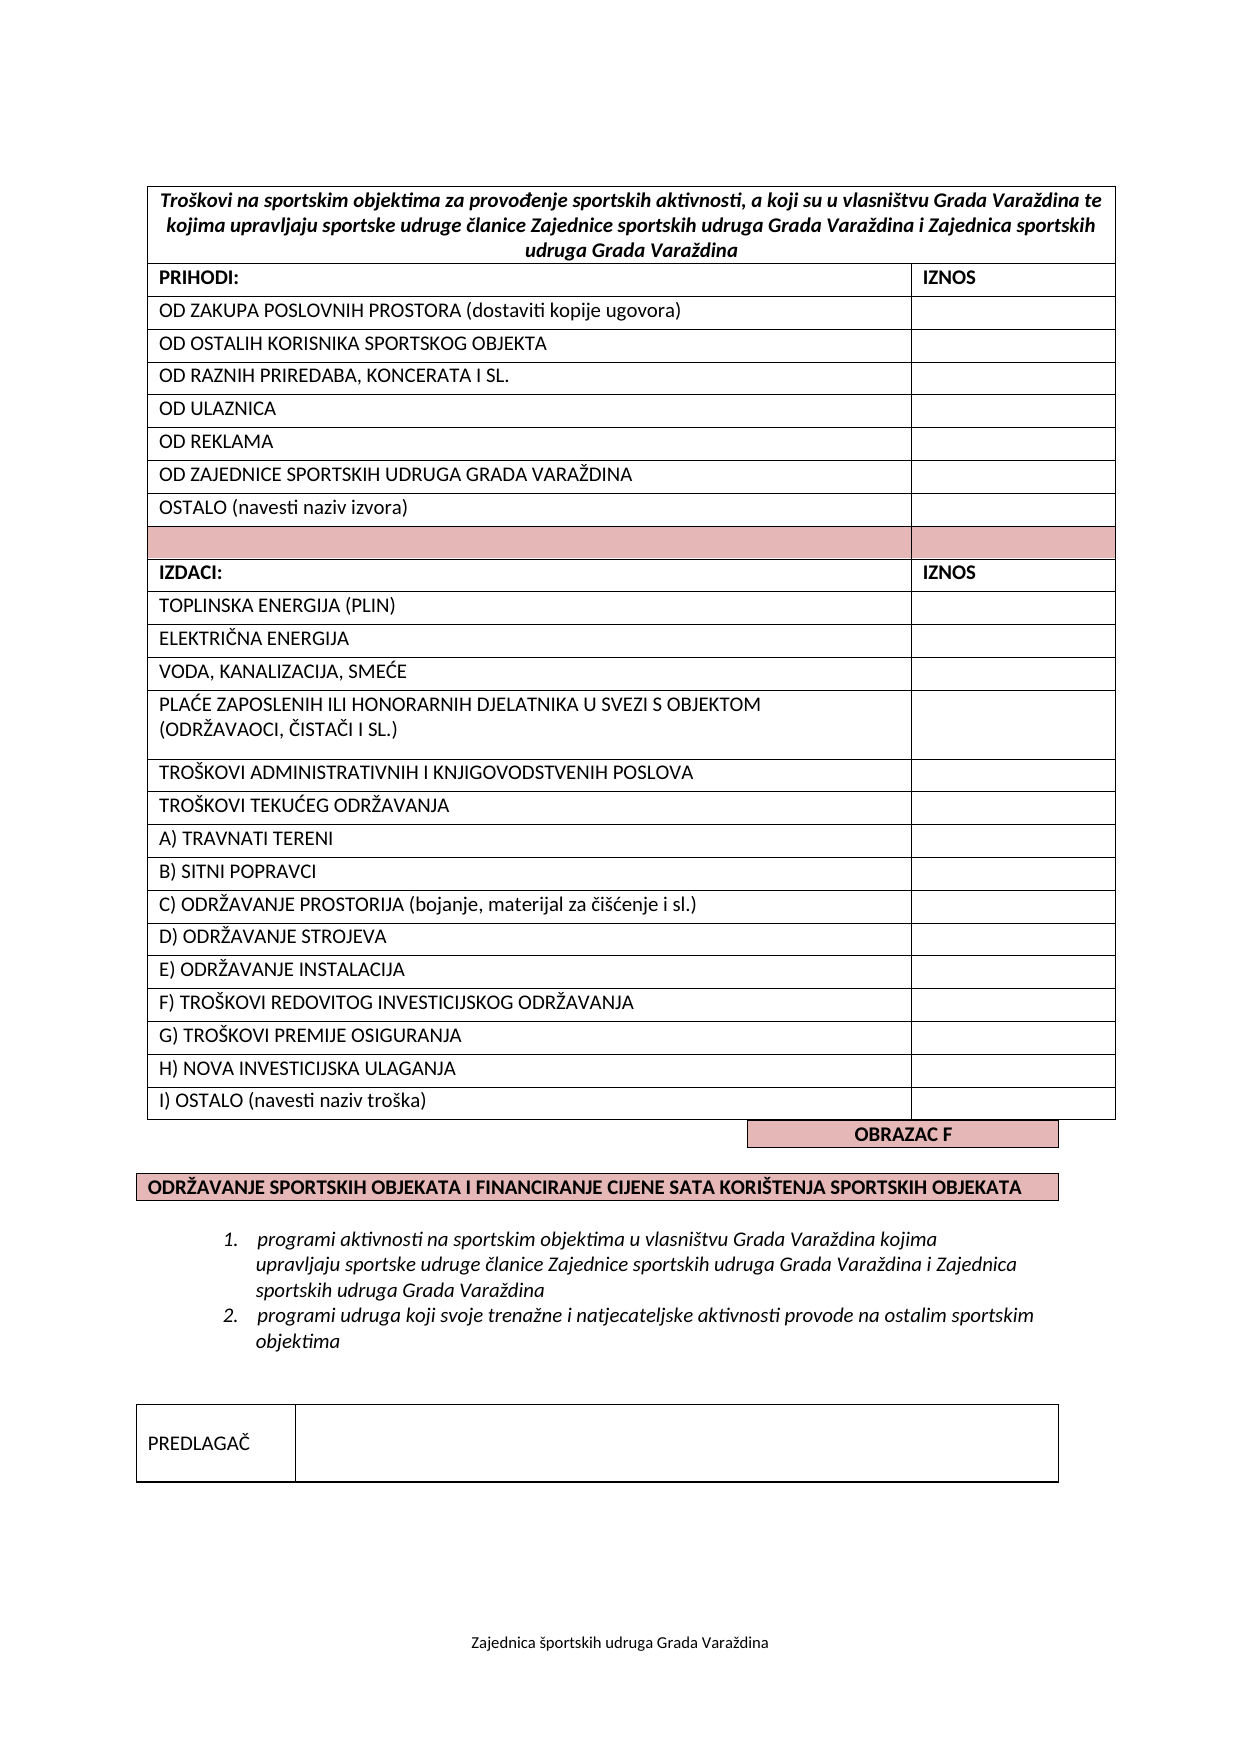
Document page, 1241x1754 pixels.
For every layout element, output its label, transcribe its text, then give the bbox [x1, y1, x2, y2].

table_cell [912, 592, 1115, 624]
table_cell OD ZAJEDNICE SPORTSKIH UDRUGA GRADA VARAŽDINA [148, 461, 911, 493]
table_cell D) ODRŽAVANJE STROJEVA [148, 924, 911, 955]
table_cell [912, 1055, 1115, 1087]
table_header [296, 1405, 1058, 1481]
table_cell OD ZAKUPA POSLOVNIH PROSTORA (dostaviti kopije ugovora) [148, 297, 911, 329]
table_cell [912, 428, 1115, 460]
text sportskih udruga Grada Varaždina [223, 1277, 1093, 1302]
table_cell PRIHODI: [148, 264, 911, 296]
table_cell IZNOS [912, 560, 1115, 591]
table_cell [912, 461, 1115, 493]
table_cell [912, 658, 1115, 690]
text upravljaju sportske udruge članice Zajednice sportskih udruga Grada Varaždina i Zajednica [223, 1252, 1093, 1277]
table_cell F) TROŠKOVI REDOVITOG INVESTICIJSKOG ODRŽAVANJA [148, 989, 911, 1021]
table_cell [912, 297, 1115, 329]
table_cell B) SITNI POPRAVCI [148, 858, 911, 890]
table_cell VODA, KANALIZACIJA, SMEĆE [148, 658, 911, 690]
table_cell OD REKLAMA [148, 428, 911, 460]
table_cell [912, 494, 1115, 526]
table_cell TROŠKOVI ADMINISTRATIVNIH I KNJIGOVODSTVENIH POSLOVA [148, 760, 911, 791]
table_cell TROŠKOVI TEKUĆEG ODRŽAVANJA [148, 792, 911, 824]
table_header Troškovi na sportskim objektima za provođenje sportskih aktivnosti, a koji su u vlasništvu Grada Varaždina te kojima upravljaju sportske udruge članice Zajednice sportskih udruga Grada Varaždina i Zajednica sportskih udruga Grada Varaždina [148, 187, 1115, 263]
table_cell [912, 760, 1115, 791]
table_cell C) ODRŽAVANJE PROSTORIJA (bojanje, materijal za čišćenje i sl.) [148, 891, 911, 922]
table_cell OD RAZNIH PRIREDABA, KONCERATA I SL. [148, 363, 911, 394]
table_cell [912, 825, 1115, 857]
table_header PREDLAGAČ [137, 1405, 295, 1481]
table_cell [912, 1022, 1115, 1054]
table_cell [912, 330, 1115, 362]
table_cell [912, 956, 1115, 988]
table_cell A) TRAVNATI TERENI [148, 825, 911, 857]
table_cell G) TROŠKOVI PREMIJE OSIGURANJA [148, 1022, 911, 1054]
table_cell OSTALO (navesti naziv izvora) [148, 494, 911, 526]
text 2. programi udruga koji svoje trenažne i natjecateljske aktivnosti provode na ostalim sportskim [223, 1302, 1093, 1328]
table_cell OD ULAZNICA [148, 395, 911, 427]
table_cell PLAĆE ZAPOSLENIH ILI HONORARNIH DJELATNIKA U SVEZI S OBJEKTOM (ODRŽAVAOCI, ČISTAČI I SL.) [148, 691, 911, 758]
text 1. programi aktivnosti na sportskim objektima u vlasništvu Grada Varaždina kojima [223, 1226, 1093, 1252]
table_cell [912, 1088, 1115, 1119]
table_header ODRŽAVANJE SPORTSKIH OBJEKATA I FINANCIRANJE CIJENE SATA KORIŠTENJA SPORTSKIH OBJEKATA [137, 1174, 1058, 1200]
table_cell [912, 891, 1115, 922]
table_cell [912, 691, 1115, 758]
table_cell ELEKTRIČNA ENERGIJA [148, 625, 911, 657]
text objektima [223, 1328, 1093, 1353]
table_header OBRAZAC F [748, 1121, 1058, 1147]
table_cell [912, 858, 1115, 890]
table_cell I) OSTALO (navesti naziv troška) [148, 1088, 911, 1119]
table_cell [912, 625, 1115, 657]
table_cell [912, 792, 1115, 824]
table_cell IZDACI: [148, 560, 911, 591]
table_cell OD OSTALIH KORISNIKA SPORTSKOG OBJEKTA [148, 330, 911, 362]
table_cell [912, 395, 1115, 427]
table_cell TOPLINSKA ENERGIJA (PLIN) [148, 592, 911, 624]
table_cell [912, 527, 1115, 558]
table_cell H) NOVA INVESTICIJSKA ULAGANJA [148, 1055, 911, 1087]
table_cell E) ODRŽAVANJE INSTALACIJA [148, 956, 911, 988]
table_cell [912, 989, 1115, 1021]
table_cell [148, 527, 911, 558]
table_cell [912, 363, 1115, 394]
table_cell IZNOS [912, 264, 1115, 296]
table_cell [912, 924, 1115, 955]
